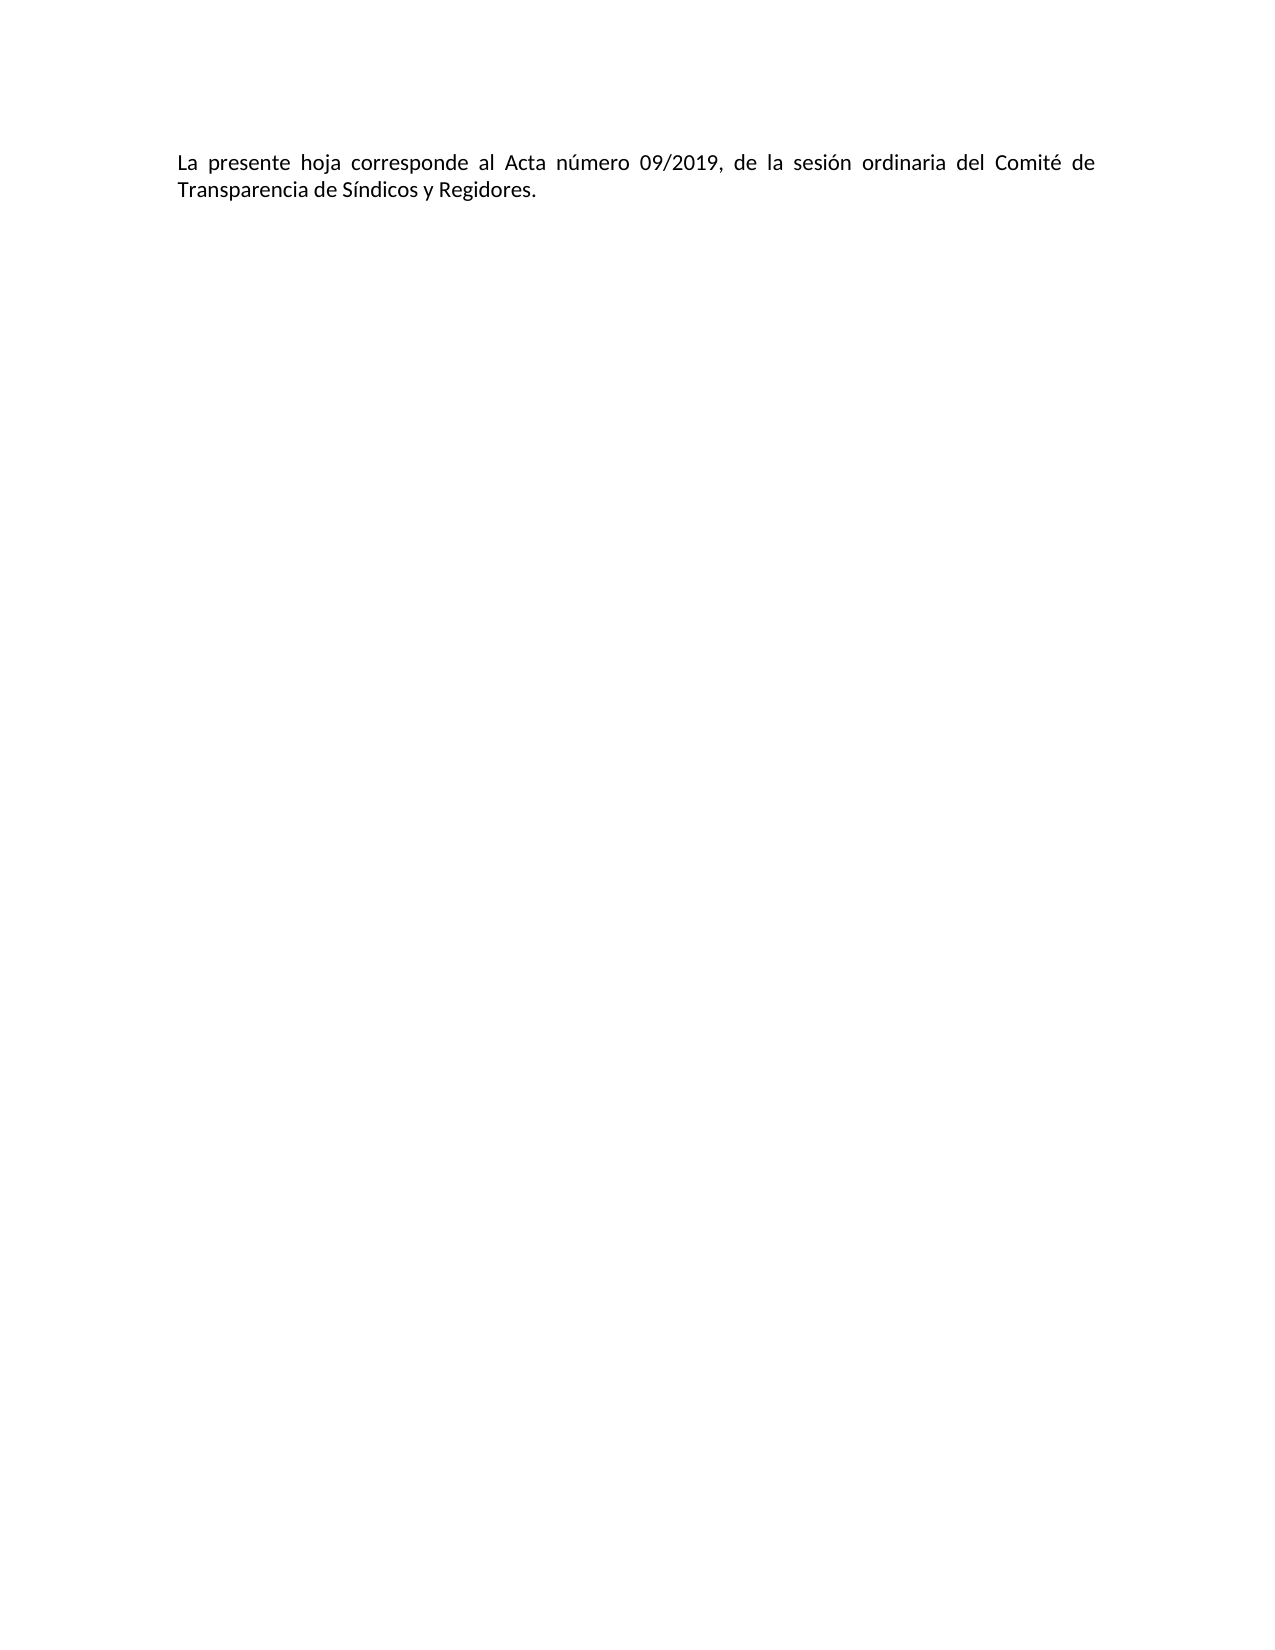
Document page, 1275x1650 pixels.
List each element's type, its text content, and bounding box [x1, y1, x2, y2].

text La presente hoja corresponde al Acta número 09/2019, de la sesión ordinaria del Comité de Transparencia de Síndicos y Regidores. [177, 148, 1098, 204]
